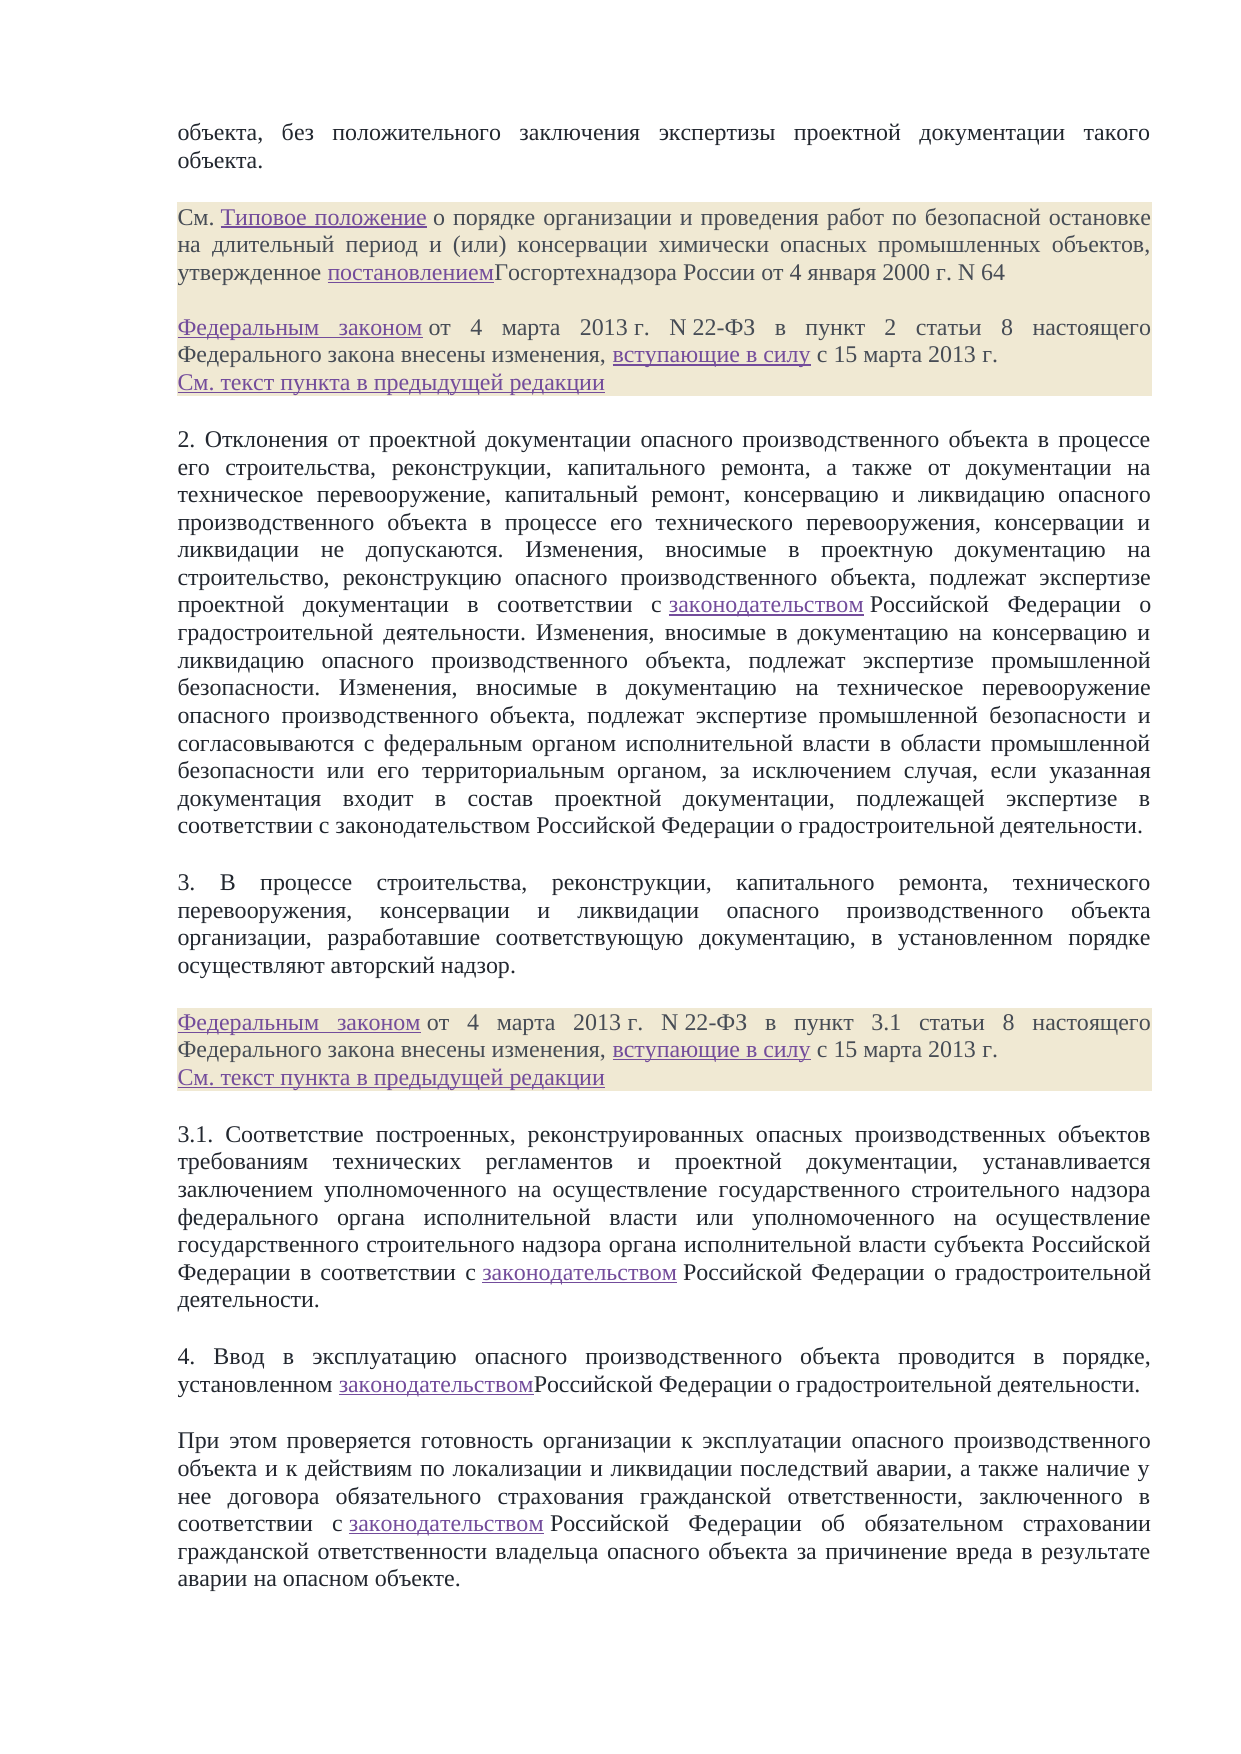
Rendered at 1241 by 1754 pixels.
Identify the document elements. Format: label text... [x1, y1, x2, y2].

text При этом проверяется готовность организации к эксплуатации опасного производственного объекта и к действиям по локализации и ликвидации последствий аварии, а также наличие у нее договора обязательного страхования гражданской ответственности, заключенного в соответствии с законодательством Российской Федерации об обязательном страховании гражданской ответственности владельца опасного объекта за причинение вреда в результате аварии на опасном объекте. [177, 1426, 1152, 1592]
text 3.1. Соответствие построенных, реконструированных опасных производственных объектов требованиям технических регламентов и проектной документации, устанавливается заключением уполномоченного на осуществление государственного строительного надзора федерального органа исполнительной власти или уполномоченного на осуществление государственного строительного надзора органа исполнительной власти субъекта Российской Федерации в соответствии с законодательством Российской Федерации о градостроительной деятельности. [177, 1120, 1152, 1313]
text Федеральным законом от 4 марта 2013 г. N 22-ФЗ в пункт 3.1 статьи 8 настоящего Федерального закона внесены изменения, вступающие в силу с 15 марта 2013 г. [177, 1008, 1152, 1063]
text 2. Отклонения от проектной документации опасного производственного объекта в процессе его строительства, реконструкции, капитального ремонта, а также от документации на техническое перевооружение, капитальный ремонт, консервацию и ликвидацию опасного производственного объекта в процессе его технического перевооружения, консервации и ликвидации не допускаются. Изменения, вносимые в проектную документацию на строительство, реконструкцию опасного производственного объекта, подлежат экспертизе проектной документации в соответствии с законодательством Российской Федерации о градостроительной деятельности. Изменения, вносимые в документацию на консервацию и ликвидацию опасного производственного объекта, подлежат экспертизе промышленной безопасности. Изменения, вносимые в документацию на техническое перевооружение опасного производственного объекта, подлежат экспертизе промышленной безопасности и согласовываются с федеральным органом исполнительной власти в области промышленной безопасности или его территориальным органом, за исключением случая, если указанная документация входит в состав проектной документации, подлежащей экспертизе в соответствии с законодательством Российской Федерации о градостроительной деятельности. [177, 425, 1152, 839]
text 3. В процессе строительства, реконструкции, капитального ремонта, технического перевооружения, консервации и ликвидации опасного производственного объекта организации, разработавшие соответствующую документацию, в установленном порядке осуществляют авторский надзор. [177, 868, 1152, 978]
text См. текст пункта в предыдущей редакции [177, 1063, 1152, 1091]
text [177, 118, 1152, 173]
text См. Типовое положение о порядке организации и проведения работ по безопасной остановке на длительный период и (или) консервации химически опасных промышленных объектов, утвержденное постановлениемГосгортехнадзора России от 4 января 2000 г. N 64 [177, 202, 1152, 285]
text Федеральным законом от 4 марта 2013 г. N 22-ФЗ в пункт 2 статьи 8 настоящего Федерального закона внесены изменения, вступающие в силу с 15 марта 2013 г. [177, 313, 1152, 368]
text 4. Ввод в эксплуатацию опасного производственного объекта проводится в порядке, установленном законодательствомРоссийской Федерации о градостроительной деятельности. [177, 1342, 1152, 1397]
text См. текст пункта в предыдущей редакции [177, 368, 1152, 396]
